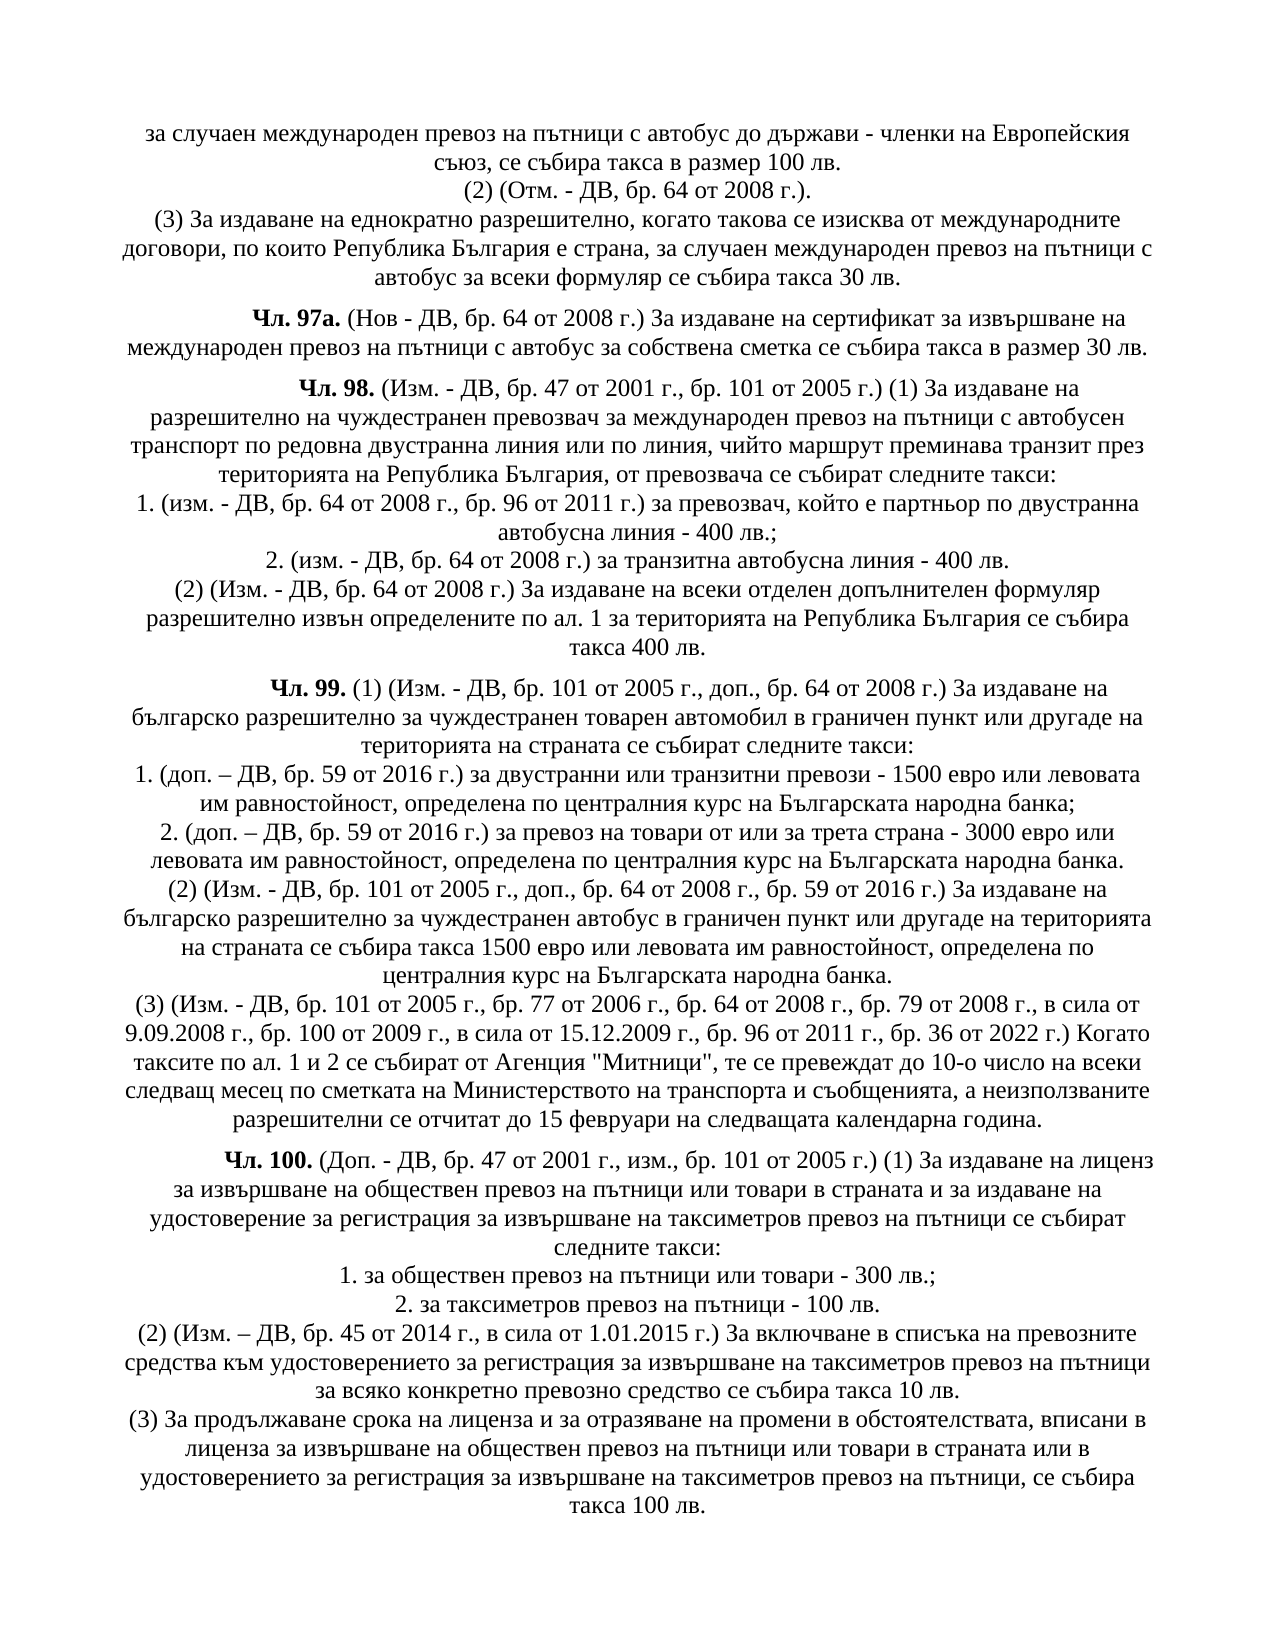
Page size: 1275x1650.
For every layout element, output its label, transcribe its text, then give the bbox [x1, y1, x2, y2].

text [118, 118, 1157, 176]
text 2. (доп. – ДВ, бр. 59 от 2016 г.) за превоз на товари от или за трета страна - 3000 евро или левовата им равностойност, определена по централния курс на Българската народна банка. [118, 817, 1157, 874]
text 1. (изм. - ДВ, бр. 64 от 2008 г., бр. 96 от 2011 г.) за превозвач, който е партньор по двустранна автобусна линия - 400 лв.; [118, 488, 1157, 546]
text 2. за таксиметров превоз на пътници - 100 лв. [118, 1289, 1157, 1318]
text (2) (Отм. - ДВ, бр. 64 от 2008 г.). [118, 176, 1157, 204]
text 2. (изм. - ДВ, бр. 64 от 2008 г.) за транзитна автобусна линия - 400 лв. [118, 546, 1157, 574]
text (3) За продължаване срока на лиценза и за отразяване на промени в обстоятелствата, вписани в лиценза за извършване на обществен превоз на пътници или товари в страната или в удостоверението за регистрация за извършване на таксиметров превоз на пътници, се събира такса 100 лв. [118, 1404, 1157, 1519]
text Чл. 97а. (Нов - ДВ, бр. 64 от 2008 г.) За издаване на сертификат за извършване на международен превоз на пътници с автобус за собствена сметка се събира такса в размер 30 лв. [118, 303, 1157, 361]
text Чл. 99. (1) (Изм. - ДВ, бр. 101 от 2005 г., доп., бр. 64 от 2008 г.) За издаване на българско разрешително за чуждестранен товарен автомобил в граничен пункт или другаде на територията на страната се събират следните такси: [118, 673, 1157, 759]
text 1. за обществен превоз на пътници или товари - 300 лв.; [118, 1261, 1157, 1289]
text (2) (Изм. - ДВ, бр. 101 от 2005 г., доп., бр. 64 от 2008 г., бр. 59 от 2016 г.) За издаване на българско разрешително за чуждестранен автобус в граничен пункт или другаде на територията на страната се събира такса 1500 евро или левовата им равностойност, определена по централния курс на Българската народна банка. [118, 874, 1157, 989]
text (2) (Изм. – ДВ, бр. 45 от 2014 г., в сила от 1.01.2015 г.) За включване в списъка на превозните средства към удостоверението за регистрация за извършване на таксиметров превоз на пътници за всяко конкретно превозно средство се събира такса 10 лв. [118, 1318, 1157, 1404]
text (3) (Изм. - ДВ, бр. 101 от 2005 г., бр. 77 от 2006 г., бр. 64 от 2008 г., бр. 79 от 2008 г., в сила от 9.09.2008 г., бр. 100 от 2009 г., в сила от 15.12.2009 г., бр. 96 от 2011 г., бр. 36 от 2022 г.) Когато таксите по ал. 1 и 2 се събират от Агенция "Митници", те се превеждат до 10-о число на всеки следващ месец по сметката на Министерството на транспорта и съобщенията, а неизползваните разрешителни се отчитат до 15 февруари на следващата календарна година. [118, 989, 1157, 1133]
text Чл. 100. (Доп. - ДВ, бр. 47 от 2001 г., изм., бр. 101 от 2005 г.) (1) За издаване на лиценз за извършване на обществен превоз на пътници или товари в страната и за издаване на удостоверение за регистрация за извършване на таксиметров превоз на пътници се събират следните такси: [118, 1146, 1157, 1261]
text (2) (Изм. - ДВ, бр. 64 от 2008 г.) За издаване на всеки отделен допълнителен формуляр разрешително извън определените по ал. 1 за територията на Република България се събира такса 400 лв. [118, 574, 1157, 661]
text (3) За издаване на еднократно разрешително, когато такова се изисква от международните договори, по които Република България е страна, за случаен международен превоз на пътници с автобус за всеки формуляр се събира такса 30 лв. [118, 204, 1157, 291]
text 1. (доп. – ДВ, бр. 59 от 2016 г.) за двустранни или транзитни превози - 1500 евро или левовата им равностойност, определена по централния курс на Българската народна банка; [118, 759, 1157, 817]
text Чл. 98. (Изм. - ДВ, бр. 47 от 2001 г., бр. 101 от 2005 г.) (1) За издаване на разрешително на чуждестранен превозвач за международен превоз на пътници с автобусен транспорт по редовна двустранна линия или по линия, чийто маршрут преминава транзит през територията на Република България, от превозвача се събират следните такси: [118, 373, 1157, 488]
